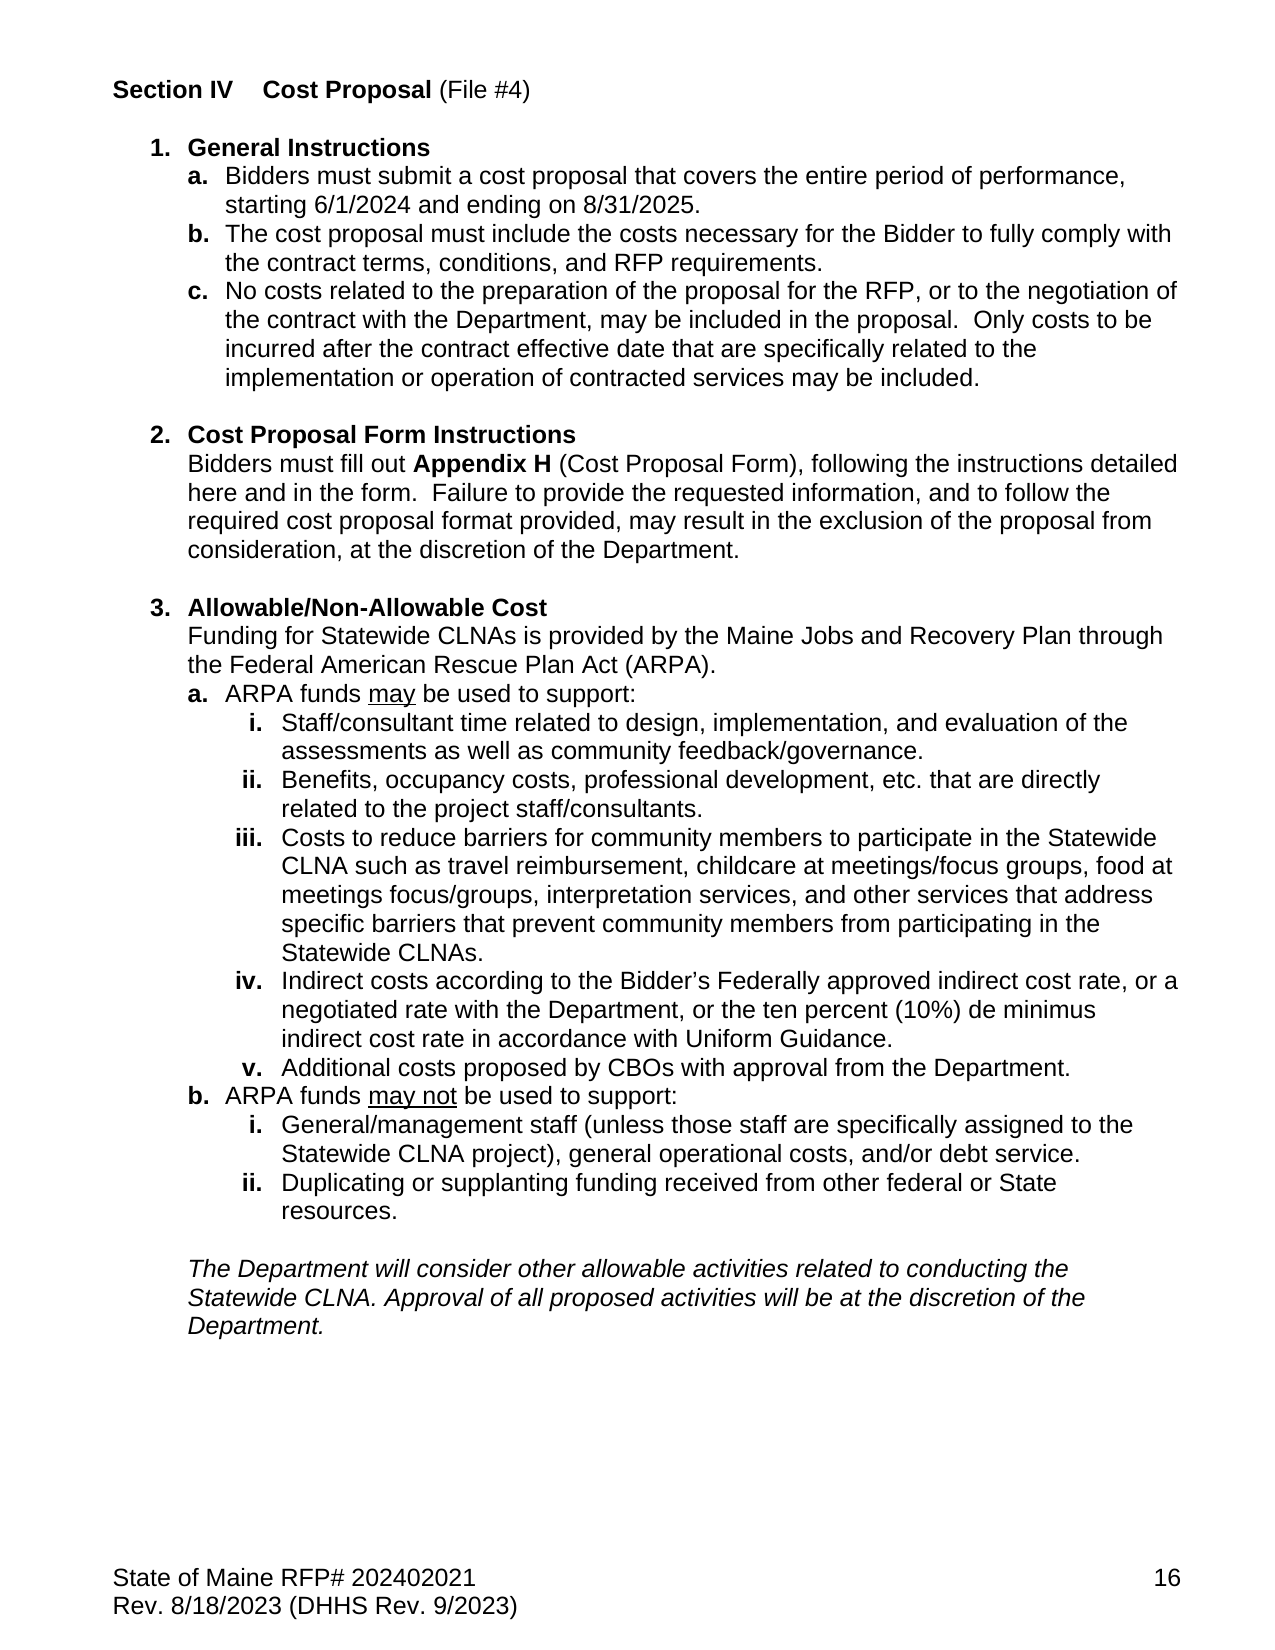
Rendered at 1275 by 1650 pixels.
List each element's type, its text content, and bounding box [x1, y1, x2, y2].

list No costs related to the preparation of the proposal for the RFP, or to the negotiation of the contract with the Department, may be included in the proposal. Only costs to be incurred after the contract effective date that are specifically related to the implementation or operation of contracted services may be included. [187, 276, 1181, 391]
list Allowable/Non-Allowable Cost [150, 592, 1181, 621]
list ARPA funds may not be used to support: [187, 1081, 1181, 1110]
list Benefits, occupancy costs, professional development, etc. that are directly related to the project staff/consultants. [262, 765, 1181, 822]
list Additional costs proposed by CBOs with approval from the Department. [262, 1052, 1181, 1081]
list Costs to reduce barriers for community members to participate in the Statewide CLNA such as travel reimbursement, childcare at meetings/focus groups, food at meetings focus/groups, interpretation services, and other services that address specific barriers that prevent community members from participating in the Statewide CLNAs. [262, 822, 1181, 966]
text Section IV Cost Proposal (File #4) [112, 75, 1181, 104]
list The Department will consider other allowable activities related to conducting the Statewide CLNA. Approval of all proposed activities will be at the discretion of the Department. [187, 1254, 1181, 1340]
list The cost proposal must include the costs necessary for the Bidder to fully comply with the contract terms, conditions, and RFP requirements. [187, 219, 1181, 276]
list Duplicating or supplanting funding received from other federal or State resources. [262, 1167, 1181, 1225]
list General Instructions [150, 132, 1181, 161]
list General/management staff (unless those staff are specifically assigned to the Statewide CLNA project), general operational costs, and/or debt service. [262, 1110, 1181, 1167]
list Cost Proposal Form Instructions [150, 420, 1181, 449]
list Bidders must fill out Appendix H (Cost Proposal Form), following the instructions detailed here and in the form. Failure to provide the requested information, and to follow the required cost proposal format provided, may result in the exclusion of the proposal from consideration, at the discretion of the Department. [187, 449, 1181, 564]
list ARPA funds may be used to support: [187, 679, 1181, 707]
list Staff/consultant time related to design, implementation, and evaluation of the assessments as well as community feedback/governance. [262, 707, 1181, 765]
list Funding for Statewide CLNAs is provided by the Maine Jobs and Recovery Plan through the Federal American Rescue Plan Act (ARPA). [187, 621, 1181, 679]
list Bidders must submit a cost proposal that covers the entire period of performance, starting 6/1/2024 and ending on 8/31/2025. [187, 161, 1181, 219]
list Indirect costs according to the Bidder’s Federally approved indirect cost rate, or a negotiated rate with the Department, or the ten percent (10%) de minimus indirect cost rate in accordance with Uniform Guidance. [262, 966, 1181, 1052]
